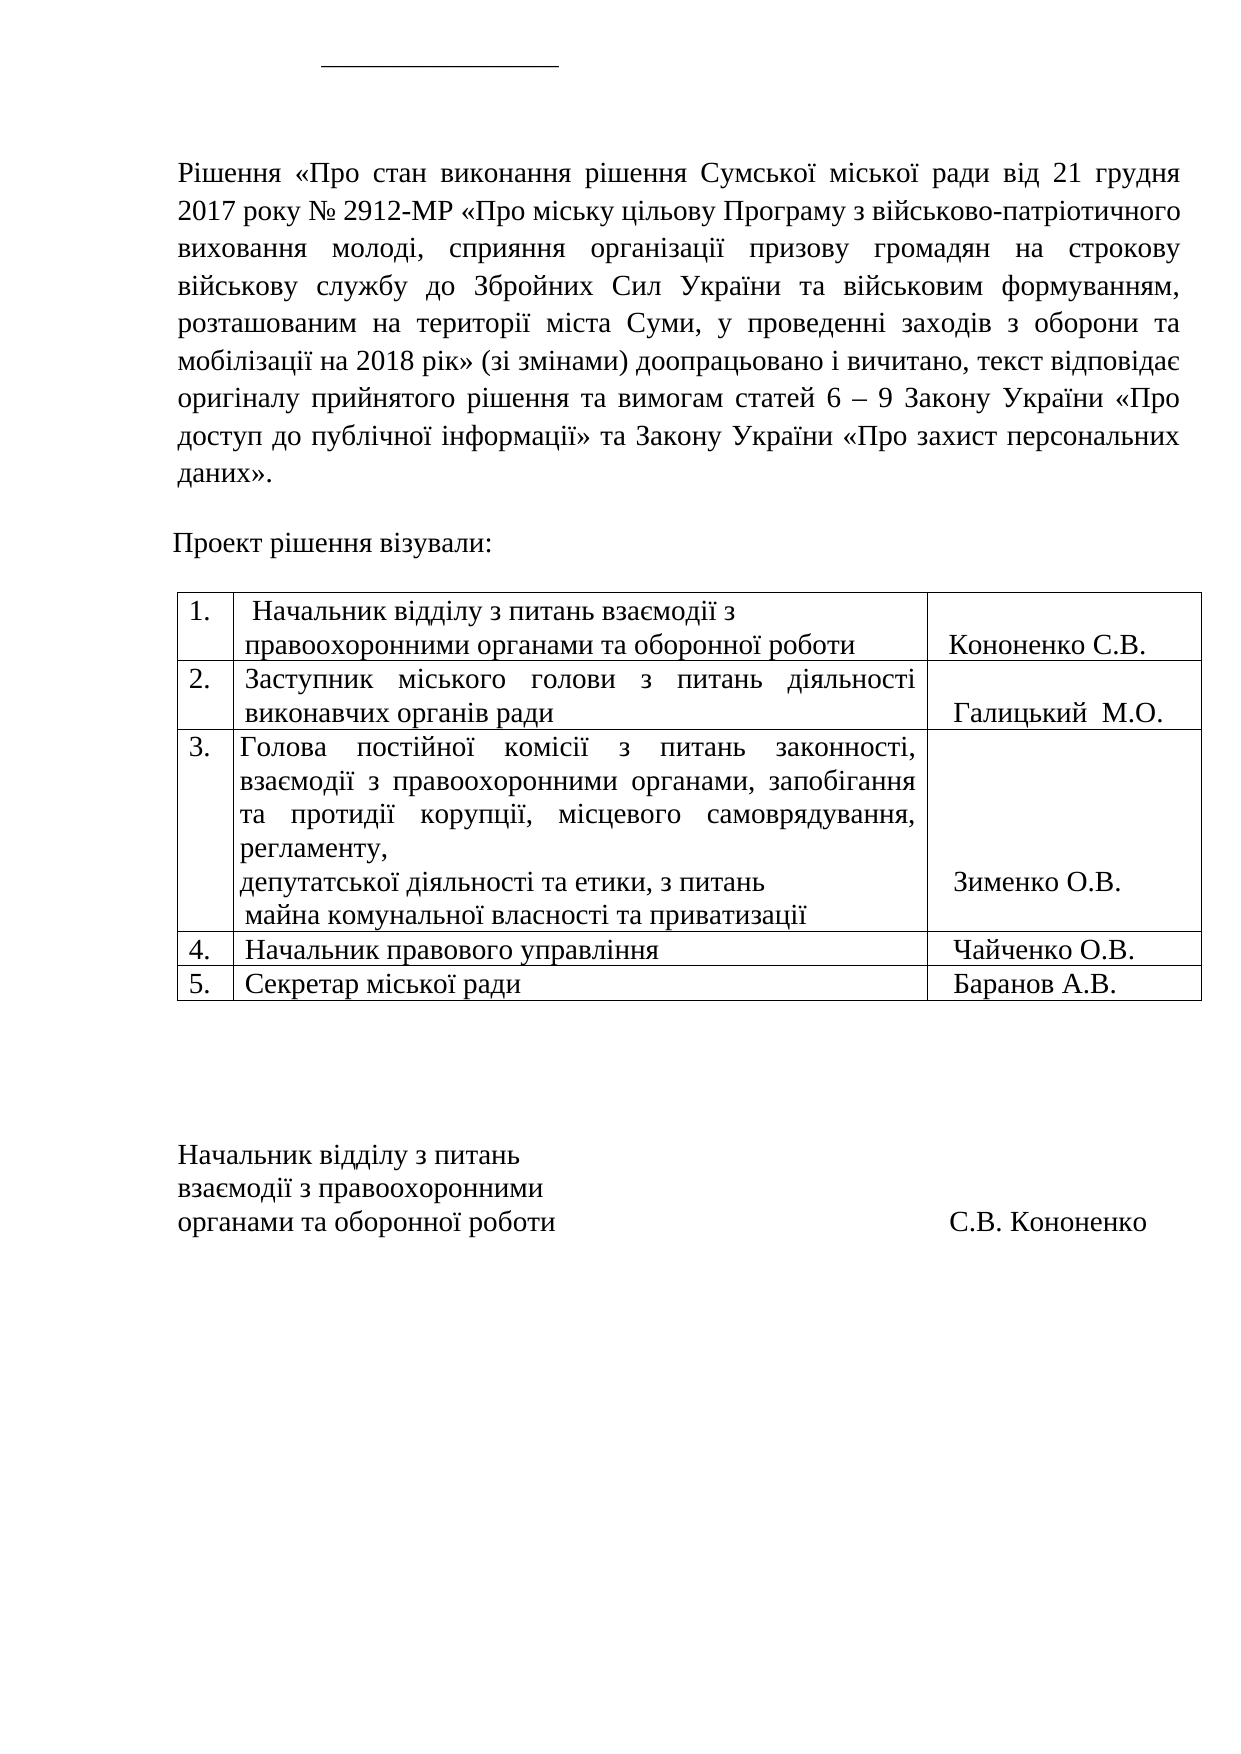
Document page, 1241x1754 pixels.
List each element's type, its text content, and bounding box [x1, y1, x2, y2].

table_cell 3. [178, 730, 233, 931]
table_cell Секретар міської ради [234, 966, 927, 1000]
text органами та оборонної роботи С.В. Кононенко [177, 1204, 1181, 1237]
table_cell Начальник правового управління [234, 932, 927, 965]
table_header 1. [178, 593, 233, 660]
table_cell Галицький М.О. [928, 661, 1201, 728]
table_cell 4. [178, 932, 233, 965]
text Проект рішення візували: [172, 525, 1181, 559]
text взаємодії з правоохоронними [177, 1170, 1181, 1204]
table_cell 2. [178, 661, 233, 728]
text Начальник відділу з питань [177, 1137, 1181, 1170]
subtitle Рішення «Про стан виконання рішення Сумської міської ради від 21 грудня 2017 року № 2912-МР «Про міську цільову Програму з військово-патріотичного виховання молоді, сприяння організації призову громадян на строкову військову службу до Збройних Сил України та військовим формуванням, розташованим на території міста Суми, у проведенні заходів з оборони та мобілізації на 2018 рік» (зі змінами) доопрацьовано і вичитано, текст відповідає оригіналу прийнятого рішення та вимогам статей 6 – 9 Закону України «Про доступ до публічної інформації» та Закону України «Про захист персональних даних». [177, 153, 1181, 490]
table_cell Голова постійної комісії з питань законності, взаємодії з правоохоронними органами, запобігання та протидії корупції, місцевого самоврядування, регламенту, депутатської діяльності та етики, з питань майна комунальної власності та приватизації [234, 730, 927, 931]
table_cell Баранов А.В. [928, 966, 1201, 1000]
table_cell Чайченко О.В. [928, 932, 1201, 965]
table_cell 5. [178, 966, 233, 1000]
table_cell Зименко О.В. [928, 730, 1201, 931]
table_cell Заступник міського голови з питань діяльності виконавчих органів ради [234, 661, 927, 728]
table_header Кононенко С.В. [928, 593, 1201, 660]
text ___________________ [177, 41, 1181, 70]
table_header Начальник відділу з питань взаємодії з правоохоронними органами та оборонної роботи [234, 593, 927, 660]
